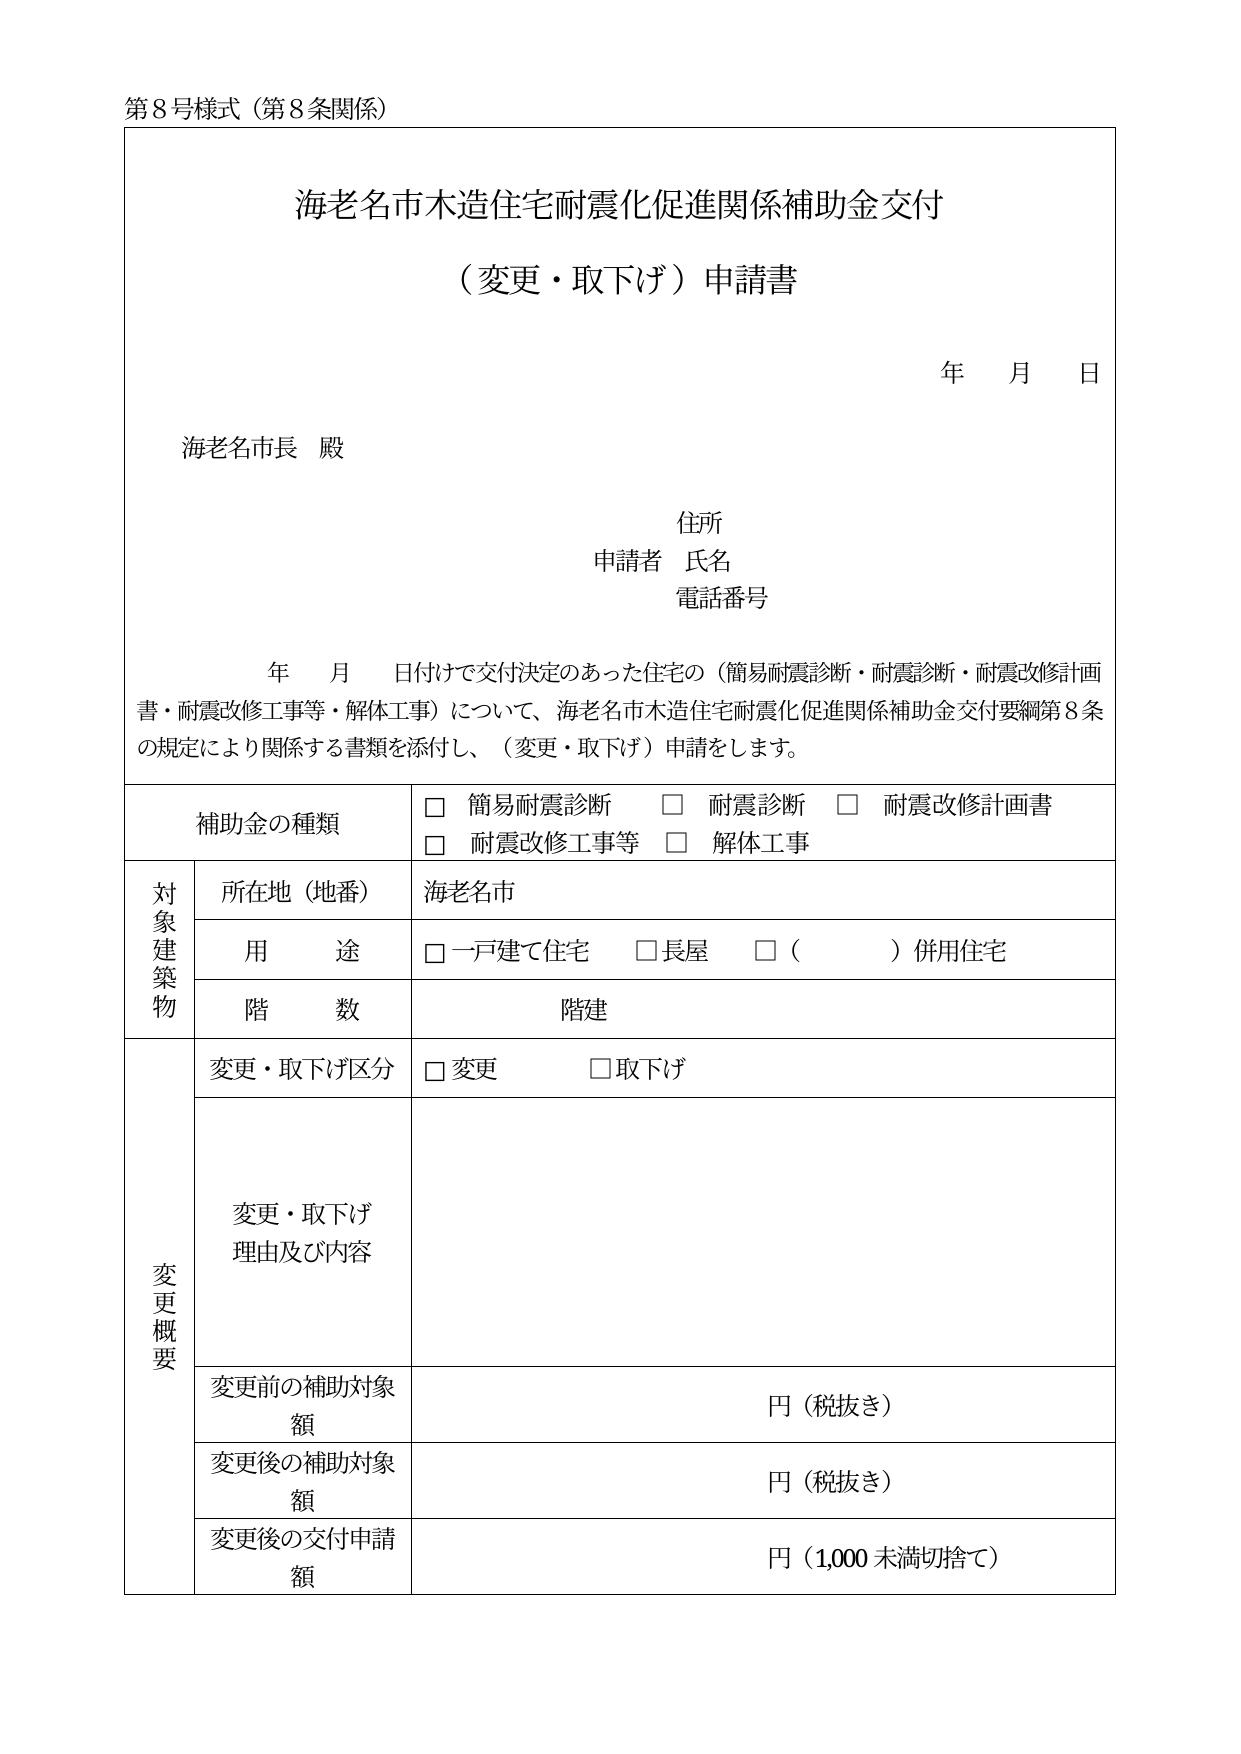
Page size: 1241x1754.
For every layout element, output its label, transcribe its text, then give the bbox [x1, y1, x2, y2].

table_cell 変更後の交付申請額 [195, 1519, 411, 1594]
table_cell 階建 [412, 980, 1115, 1037]
table_cell 変更・取下げ 理由及び内容 [195, 1098, 411, 1366]
table_cell □ 変更 □ 取下げ [412, 1039, 1115, 1097]
table_cell □ 一戸建て住宅 □ 長屋 □（ ）併用住宅 [412, 920, 1115, 978]
table_cell 変更後の補助対象額 [195, 1443, 411, 1518]
table_cell 変更・取下げ区分 [195, 1039, 411, 1097]
table_cell 所在地（地番） [195, 861, 411, 919]
table_cell 海老名市 [412, 861, 1115, 919]
table_header 海老名市木造住宅耐震化促進関係補助金交付 （ 変更・取下げ ）申請書 年 月 日 海老名市長 殿 住所 申請者 氏名 電話番号 年 月 日付けで交付決定のあった住宅の（簡易耐震診断・耐震診断・耐震改修計画書・耐震改修工事等・解体工事）について、海老名市木造住宅耐震化促進関係補助金交付要綱第８条の規定により関係する書類を添付し、（ 変更・取下げ ）申請をします。 [125, 128, 1115, 784]
table_cell 補助金の種類 [125, 785, 411, 860]
text 第８号様式（第８条関係） [124, 89, 1116, 127]
table_cell 用 途 [195, 920, 411, 978]
table_cell 簡易耐震診断 □ 耐震診断 □ 耐震改修計画書 □ 耐震改修工事等 □ 解体工事 [412, 785, 1115, 860]
table_cell 対 象 建 築 物 [125, 861, 194, 1037]
table_cell 円（税抜き） [412, 1367, 1115, 1442]
table_cell [412, 1098, 1115, 1366]
table_cell 円（1,000未満切捨て） [412, 1519, 1115, 1594]
table_cell 変 更 概 要 [125, 1039, 194, 1594]
table_cell 変更前の補助対象額 [195, 1367, 411, 1442]
table_cell 円（税抜き） [412, 1443, 1115, 1518]
table_cell 階 数 [195, 980, 411, 1037]
